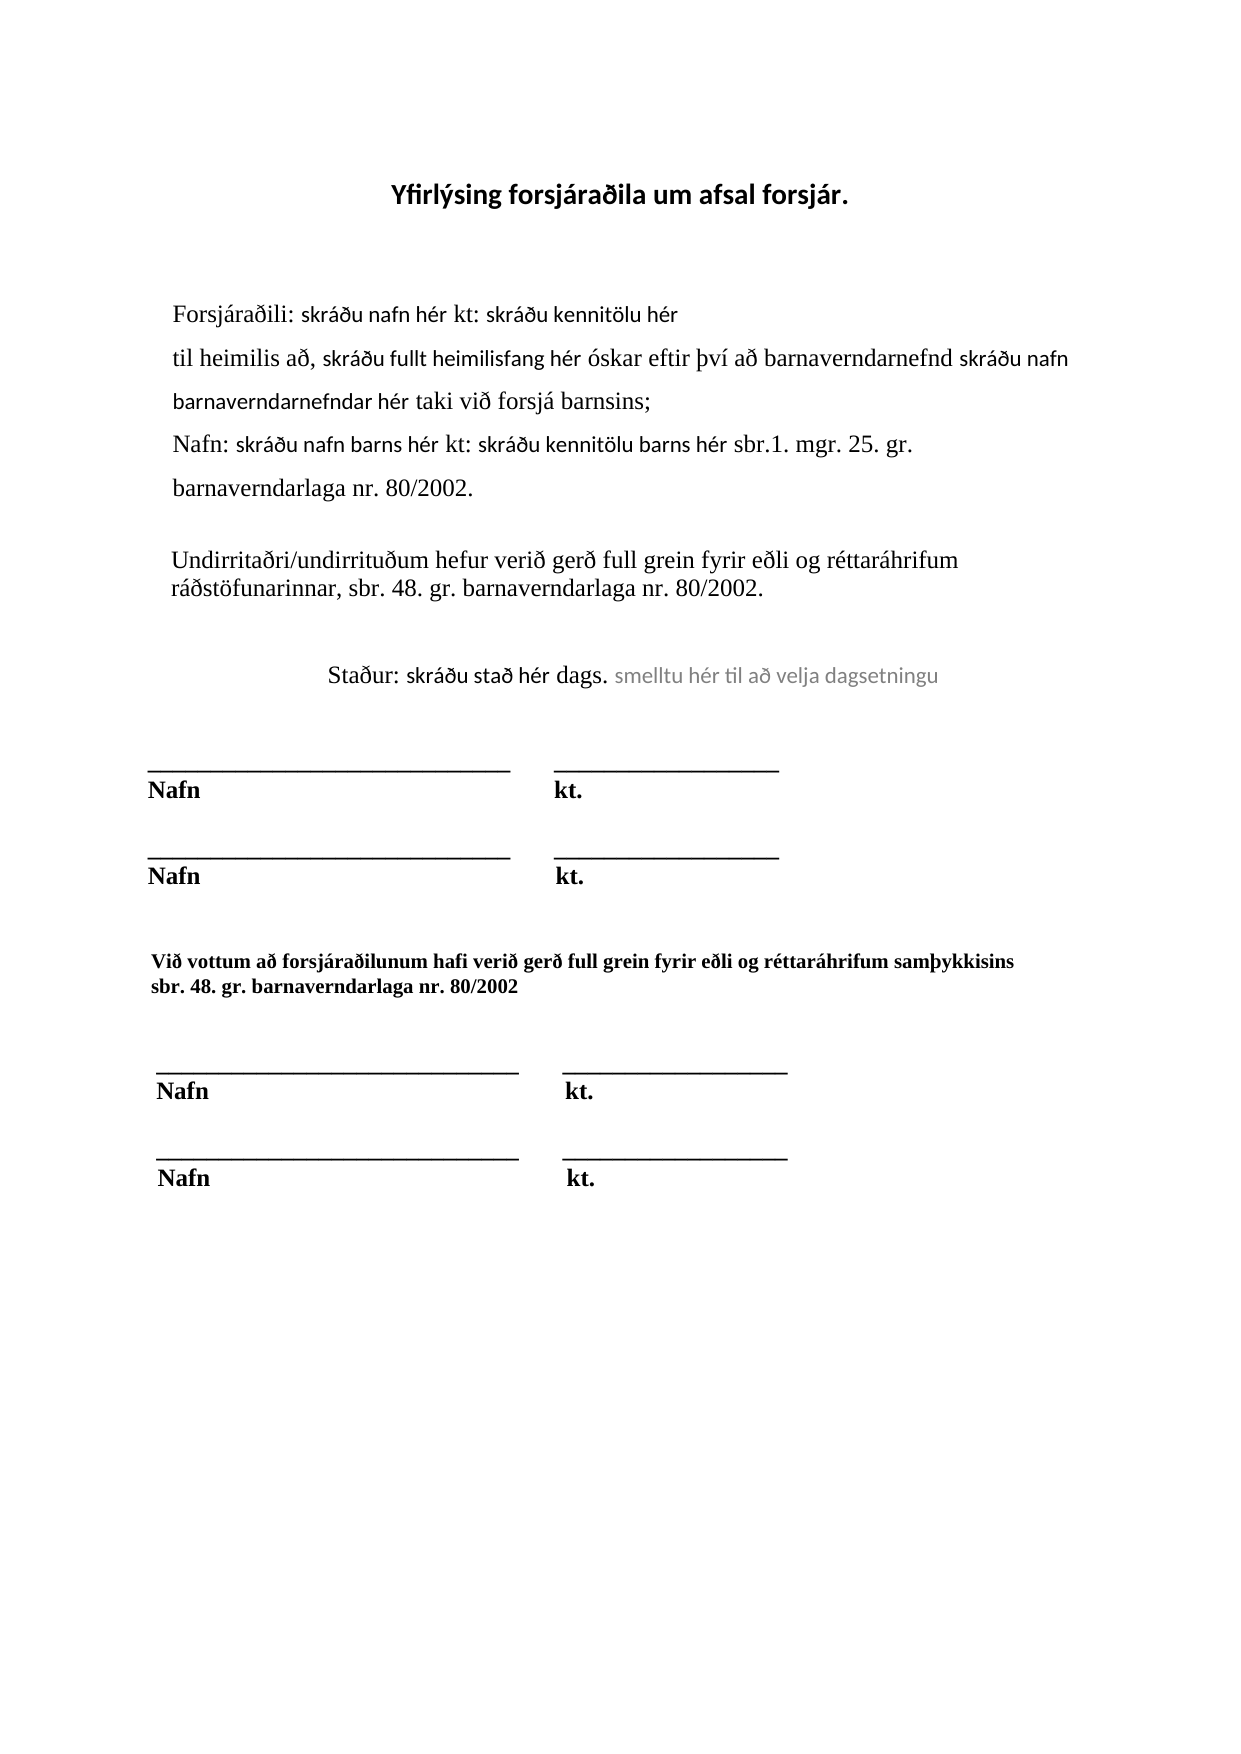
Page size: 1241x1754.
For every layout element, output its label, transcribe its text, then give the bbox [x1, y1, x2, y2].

table_header _____________________________ __________________ Nafn kt. _____________________________ __________________ Nafn kt. [152, 998, 1098, 1220]
text Yfirlýsing forsjáraðila um afsal forsjár. [148, 176, 1093, 212]
table_header Forsjáraðili: kt: til heimilis að, óskar eftir því að barnaverndarnefnd taki við forsjá barnsins; Nafn: kt: sbr.1. mgr. 25. gr. barnaverndarlaga nr. 80/2002. Undirritaðri/undirrituðum hefur verið gerð full grein fyrir eðli og réttaráhrifum ráðstöfunarinnar, sbr. 48. gr. barnaverndarlaga nr. 80/2002. Staður: dags. [167, 299, 1098, 746]
text Nafn kt. [148, 775, 1093, 804]
text Nafn kt. [148, 861, 1052, 919]
text _____________________________ __________________ [148, 833, 1052, 861]
text Við vottum að forsjáraðilunum hafi verið gerð full grein fyrir eðli og réttaráhrifum samþykkisins sbr. 48. gr. barnaverndarlaga nr. 80/2002 [151, 948, 1052, 998]
text _____________________________ __________________ [148, 746, 1052, 775]
